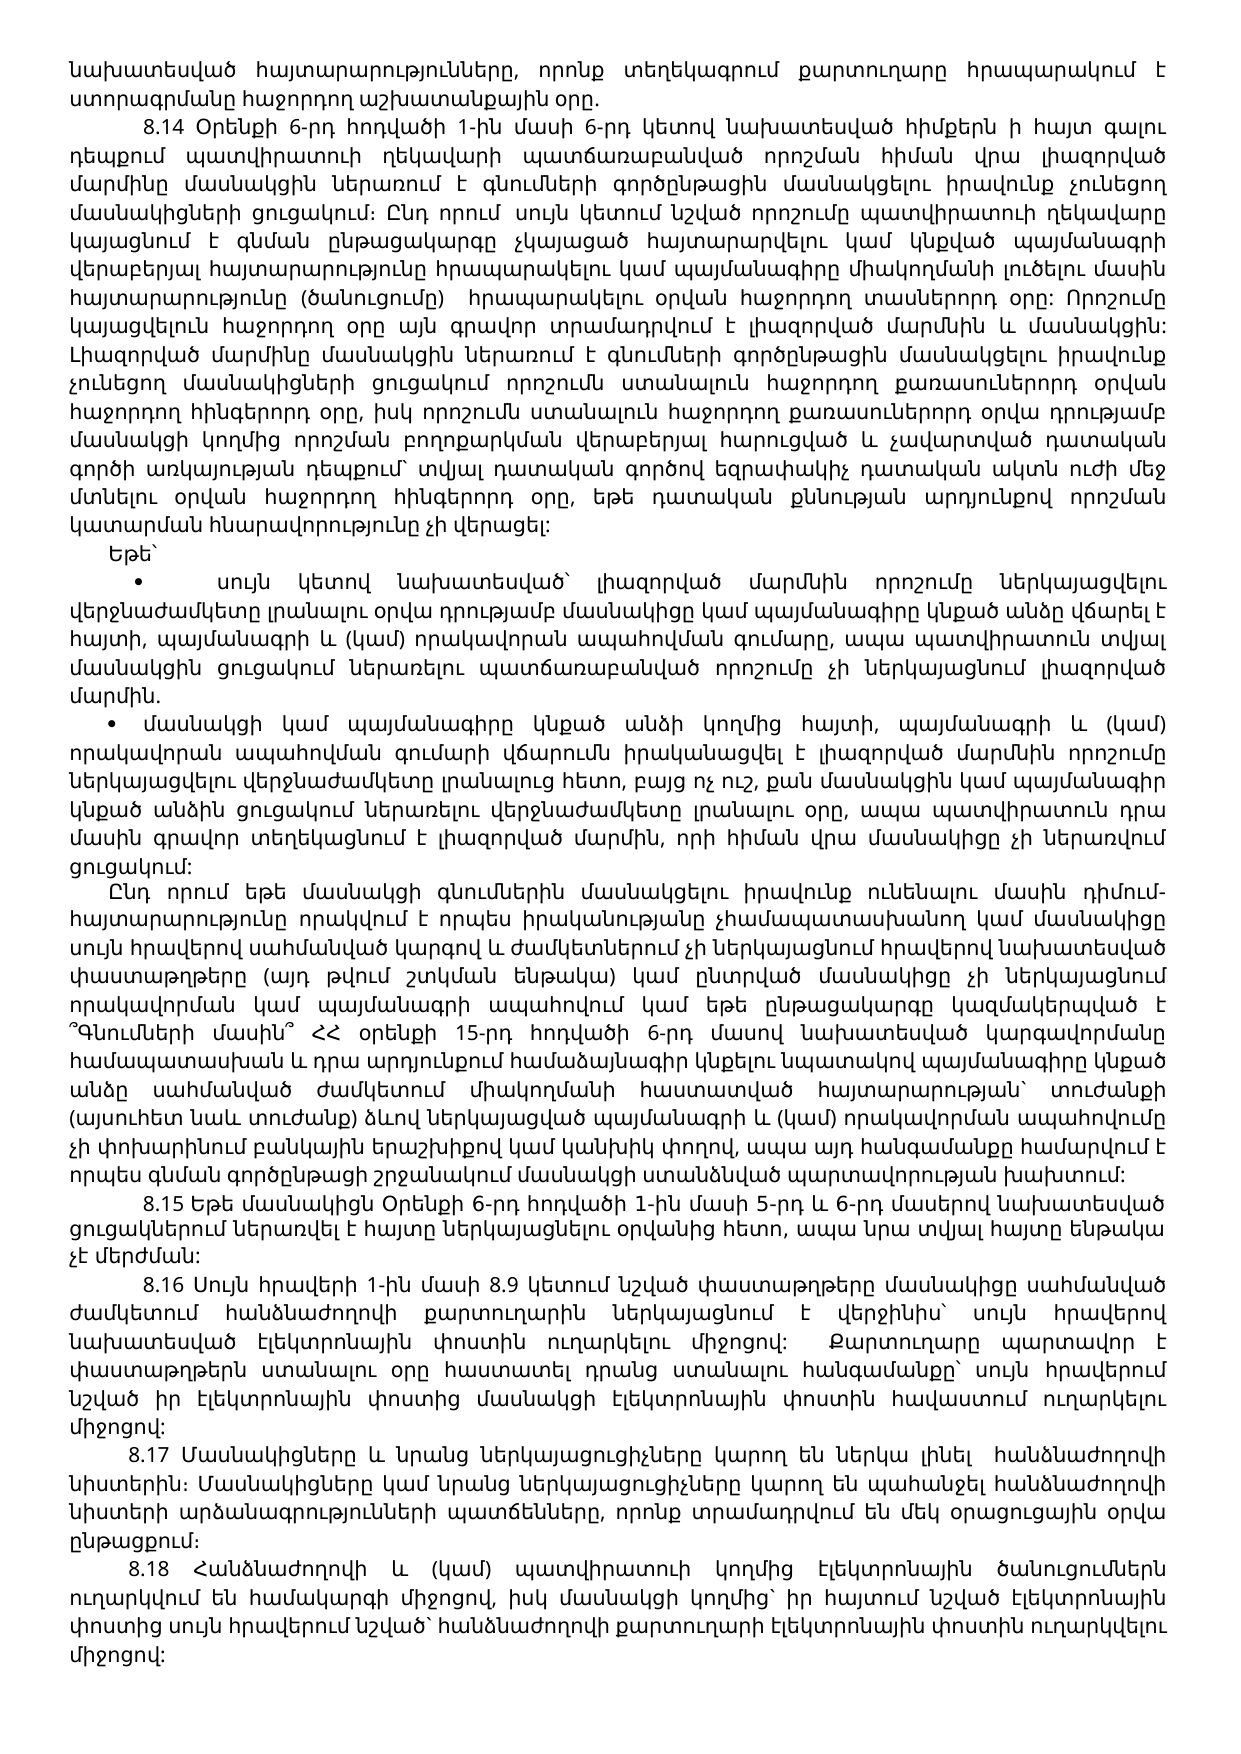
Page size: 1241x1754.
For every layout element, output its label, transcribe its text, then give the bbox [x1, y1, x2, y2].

text 8.18 Հանձնաժողովի և (կամ) պատվիրատուի կողմից էլեկտրոնային ծանուցումներն ուղարկվում են համակարգի միջոցով, իսկ մասնակցի կողմից` իր հայտում նշված էլեկտրոնային փոստից սույն հրավերում նշված` հանձնաժողովի քարտուղարի էլեկտրոնային փոստին ուղարկվելու միջոցով: [69, 1554, 1167, 1668]
text 8.17 Մասնակիցները և նրանց ներկայացուցիչները կարող են ներկա լինել հանձնաժողովի նիստերին։ Մասնակիցները կամ նրանց ներկայացուցիչները կարող են պահանջել հանձնաժողովի նիստերի արձանագրությունների պատճենները, որոնք տրամադրվում են մեկ օրացուցային օրվա ընթացքում։ [69, 1441, 1167, 1554]
list սույն կետով նախատեսված՝ լիազորված մարմնին որոշումը ներկայացվելու վերջնաժամկետը լրանալու օրվա դրությամբ մասնակիցը կամ պայմանագիրը կնքած անձը վճարել է հայտի, պայմանագրի և (կամ) որակավորան ապահովման գումարը, ապա պատվիրատուն տվյալ մասնակցին ցուցակում ներառելու պատճառաբանված որոշումը չի ներկայացնում լիազորված մարմին. [69, 567, 1167, 709]
text 8.16 Սույն հրավերի 1-ին մասի 8.9 կետում նշված փաստաթղթերը մասնակիցը սահմանված ժամկետում հանձնաժողովի քարտուղարին ներկայացնում է վերջինիս՝ սույն հրավերով նախատեսված էլեկտրոնային փոստին ուղարկելու միջոցով: Քարտուղարը պարտավոր է փաստաթղթերն ստանալու օրը հաստատել դրանց ստանալու հանգամանքը՝ սույն հրավերում նշված իր էլեկտրոնային փոստից մասնակցի էլեկտրոնային փոստին հավաստում ուղարկելու միջոցով: [69, 1270, 1167, 1441]
list մասնակցի կամ պայմանագիրը կնքած անձի կողմից հայտի, պայմանագրի և (կամ) որակավորան ապահովման գումարի վճարումն իրականացվել է լիազորված մարմնին որոշումը ներկայացվելու վերջնաժամկետը լրանալուց հետո, բայց ոչ ուշ, քան մասնակցին կամ պայմանագիր կնքած անձին ցուցակում ներառելու վերջնաժամկետը լրանալու օրը, ապա պատվիրատուն դրա մասին գրավոր տեղեկացնում է լիազորված մարմին, որի հիման վրա մասնակիցը չի ներառվում ցուցակում: [69, 709, 1167, 880]
text Ընդ որում եթե մասնակցի գնումներին մասնակցելու իրավունք ունենալու մասին դիմում-հայտարարությունը որակվում է որպես իրականությանը չհամապատասխանող կամ մասնակիցը սույն հրավերով սահմանված կարգով և ժամկետներում չի ներկայացնում հրավերով նախատեսված փաստաթղթերը (այդ թվում շտկման ենթակա) կամ ընտրված մասնակիցը չի ներկայացնում որակավորման կամ պայմանագրի ապահովում կամ եթե ընթացակարգը կազմակերպված է ՞Գնումների մասին՞ ՀՀ օրենքի 15-րդ հոդվածի 6-րդ մասով նախատեսված կարգավորմանը համապատասխան և դրա արդյունքում համաձայնագիր կնքելու նպատակով պայմանագիրը կնքած անձը սահմանված ժամկետում միակողմանի հաստատված հայտարարության` տուժանքի (այսուհետ նաև տուժանք) ձևով ներկայացված պայմանագրի և (կամ) որակավորման ապահովումը չի փոխարինում բանկային երաշխիքով կամ կանխիկ փողով, ապա այդ հանգամանքը համարվում է որպես գնման գործընթացի շրջանակում մասնակցի ստանձնված պարտավորության խախտում: [69, 880, 1167, 1189]
text 8.15 Եթե մասնակիցն Օրենքի 6-րդ հոդվածի 1-ին մասի 5-րդ և 6-րդ մասերով նախատեսված ցուցակներում ներառվել է հայտը ներկայացնելու օրվանից հետո, ապա նրա տվյալ հայտը ենթակա չէ մերժման: [69, 1189, 1167, 1270]
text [69, 56, 1167, 112]
text 8.14 Օրենքի 6-րդ հոդվածի 1-ին մասի 6-րդ կետով նախատեսված հիմքերն ի հայտ գալու դեպքում պատվիրատուի ղեկավարի պատճառաբանված որոշման հիման վրա լիազորված մարմինը մասնակցին ներառում է գնումների գործընթացին մասնակցելու իրավունք չունեցող մասնակիցների ցուցակում։ Ընդ որում սույն կետում նշված որոշումը պատվիրատուի ղեկավարը կայացնում է գնման ընթացակարգը չկայացած հայտարարվելու կամ կնքված պայմանագրի վերաբերյալ հայտարարությունը հրապարակելու կամ պայմանագիրը միակողմանի լուծելու մասին հայտարարությունը (ծանուցումը) հրապարակելու օրվան հաջորդող տասներորդ օրը: Որոշումը կայացվելուն հաջորդող օրը այն գրավոր տրամադրվում է լիազորված մարմնին և մասնակցին: Լիազորված մարմինը մասնակցին ներառում է գնումների գործընթացին մասնակցելու իրավունք չունեցող մասնակիցների ցուցակում որոշումն ստանալուն հաջորդող քառասուներորդ օրվան հաջորդող հինգերորդ օրը, իսկ որոշումն ստանալուն հաջորդող քառասուներորդ օրվա դրությամբ մասնակցի կողմից որոշման բողոքարկման վերաբերյալ հարուցված և չավարտված դատական գործի առկայության դեպքում` տվյալ դատական գործով եզրափակիչ դատական ակտն ուժի մեջ մտնելու օրվան հաջորդող հինգերորդ օրը, եթե դատական քննության արդյունքով որոշման կատարման հնարավորությունը չի վերացել: [69, 112, 1167, 539]
text Եթե՝ [69, 539, 1167, 567]
